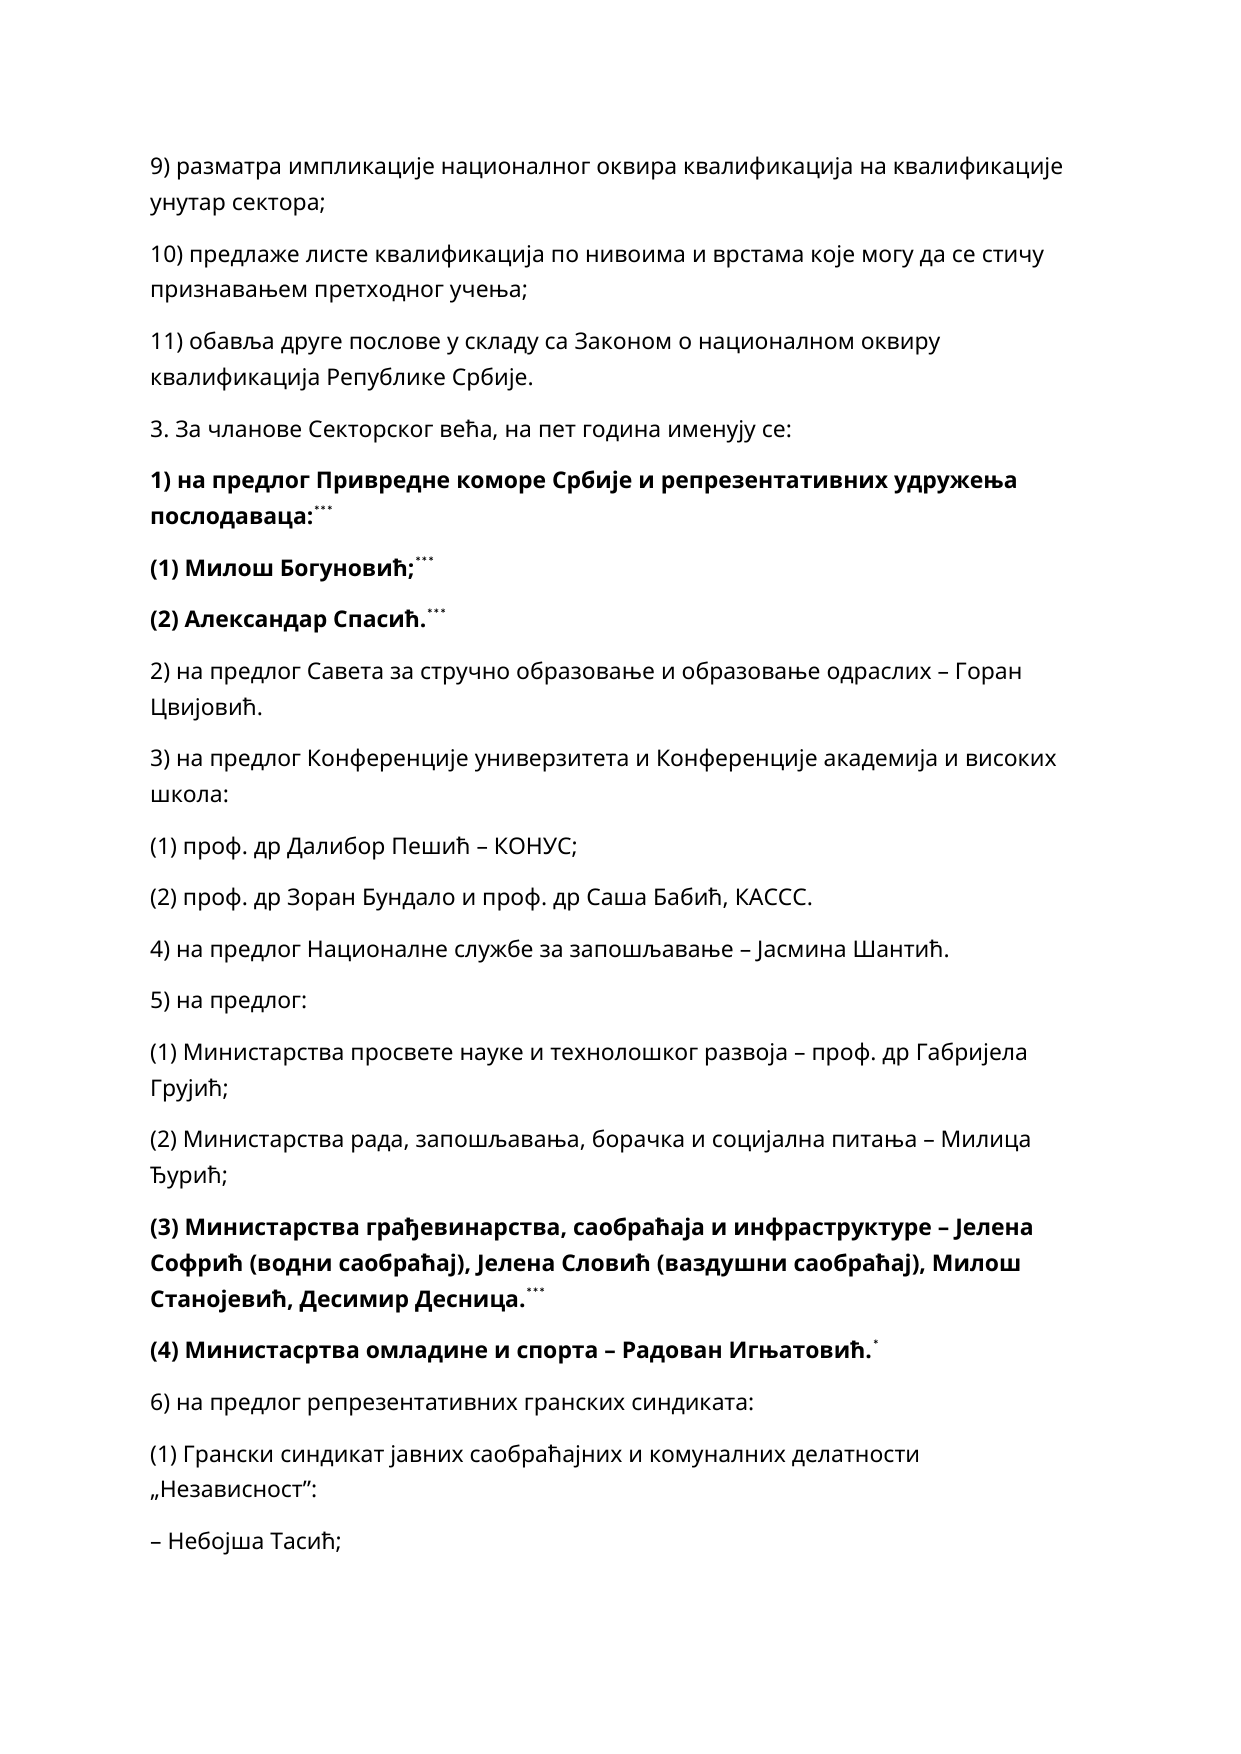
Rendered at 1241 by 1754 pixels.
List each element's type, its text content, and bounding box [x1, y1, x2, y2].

text 10) предлаже листе квалификација по нивоима и врстама које могу да се стичу признавањем претходног учења; [150, 237, 1090, 305]
text 3. За чланове Секторског већа, на пет година именују се: [150, 412, 1090, 444]
text 9) разматра импликације националног оквира квалификација на квалификације унутар сектора; [150, 150, 1090, 217]
text 1) на предлог Привредне коморе Србије и репрезентативних удружења послодаваца:*** [150, 464, 1090, 531]
text (2) Министарства рада, запошљавања, борачка и социјална питања – Милица Ђурић; [150, 1123, 1090, 1191]
text (4) Министасртва омладине и спорта – Радован Игњатовић.* [150, 1334, 1090, 1366]
text 2) на предлог Савета за стручно образовање и образовање одраслих – Горан Цвијовић. [150, 655, 1090, 722]
text (1) Грански синдикат јавних саобраћајних и комуналних делатности „Независност”: [150, 1437, 1090, 1505]
text – Небојша Тасић; [150, 1525, 1090, 1556]
text (2) Александар Спасић.*** [150, 603, 1090, 634]
text 4) на предлог Националне службе за запошљавање – Јасмина Шантић. [150, 933, 1090, 964]
text (1) Милош Богуновић;*** [150, 552, 1090, 583]
text 11) обавља друге послове у складу са Законом о националном оквиру квалификација Републике Србије. [150, 325, 1090, 392]
text (3) Министарства грађевинарства, саобраћаја и инфраструктуре – Јелена Софрић (водни саобраћај), Јелена Словић (ваздушни саобраћај), Милош Станојевић, Десимир Десница.*** [150, 1211, 1090, 1314]
text (2) проф. др Зоран Бундало и проф. др Саша Бабић, КАССС. [150, 881, 1090, 912]
text (1) Министарства просвете науке и технолошког развоја – проф. др Габријела Грујић; [150, 1036, 1090, 1103]
text 6) на предлог репрезентативних гранских синдиката: [150, 1386, 1090, 1417]
text (1) проф. др Далибор Пешић – КОНУС; [150, 830, 1090, 861]
text 5) на предлог: [150, 984, 1090, 1016]
text 3) на предлог Конференцијe универзитета и Конференцијe академија и високих школа: [150, 742, 1090, 809]
